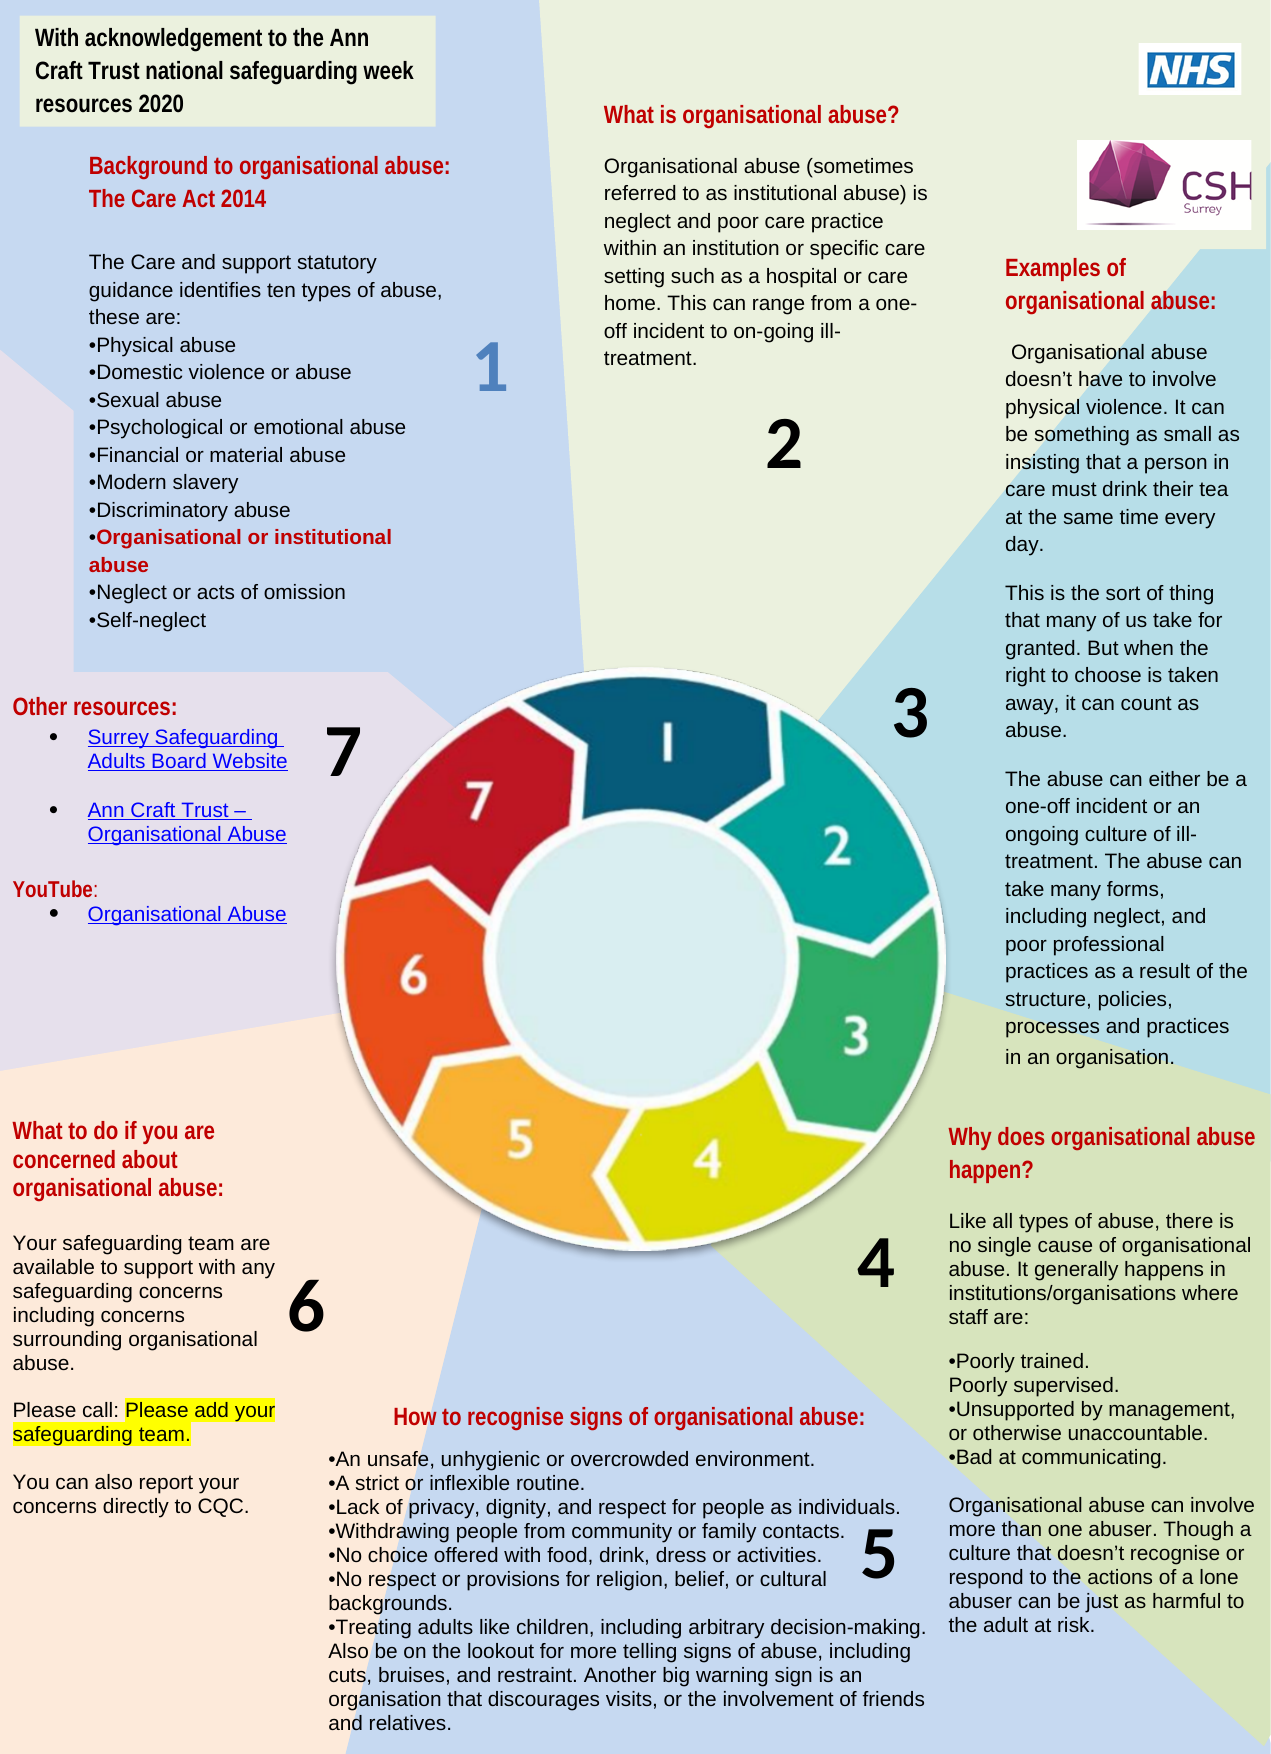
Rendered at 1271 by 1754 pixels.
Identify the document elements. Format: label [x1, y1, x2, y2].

picture [336, 667, 946, 1251]
